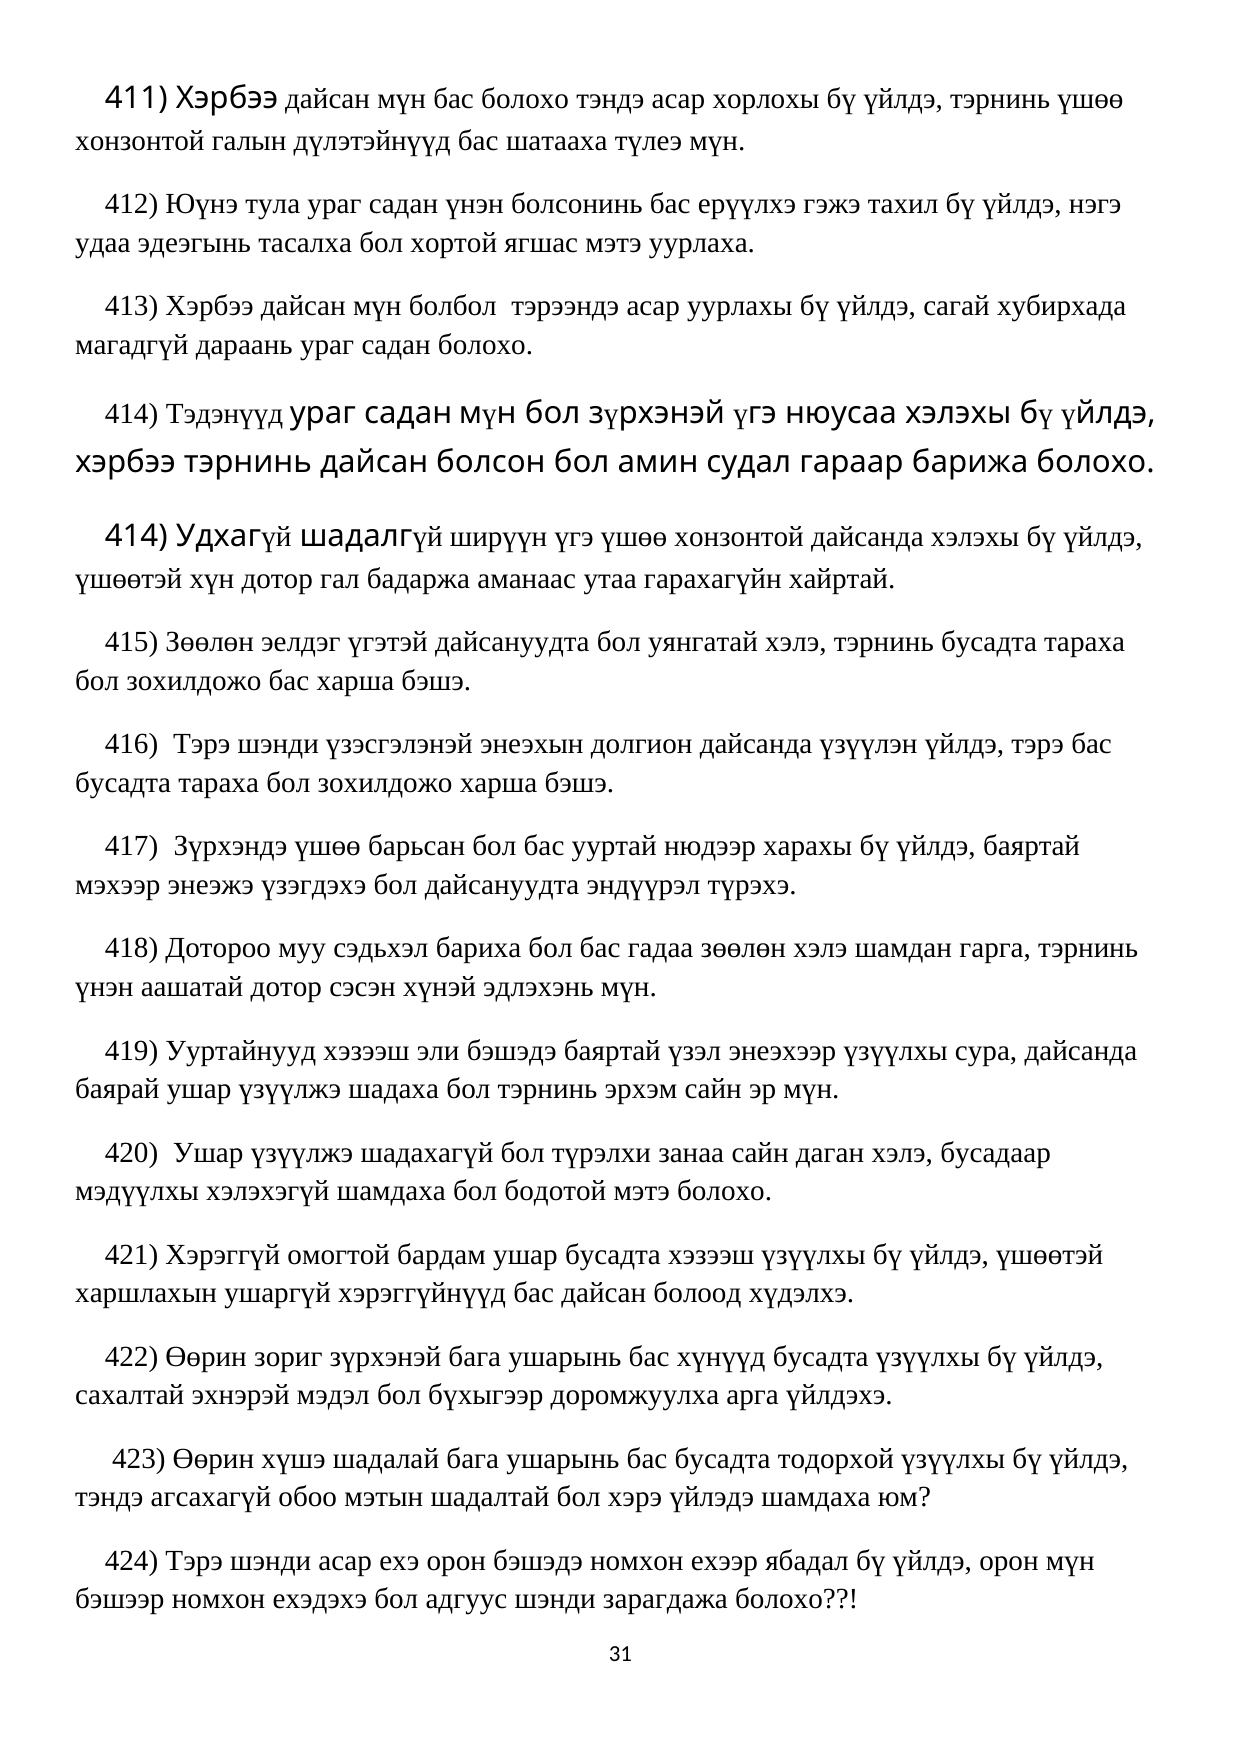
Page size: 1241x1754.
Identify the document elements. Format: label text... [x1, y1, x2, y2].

text 419) Ууртайнууд хэзээш эли бэшэдэ баяртай үзэл энеэхээр үзүүлхы сура, дайсанда баярай ушар үзүүлжэ шадаха бол тэрнинь эрхэм сайн эр мүн. [75, 1033, 1165, 1105]
text 422) Өөрин зориг зүрхэнэй бага ушарынь бас хүнүүд бусадта үзүүлхы бү үйлдэ, сахалтай эхнэрэй мэдэл бол бүхыгээр доромжуулха арга үйлдэхэ. [75, 1339, 1165, 1411]
text 420) Ушар үзүүлжэ шадахагүй бол түрэлхи занаа сайн даган хэлэ, бусадаар мэдүүлхы хэлэхэгүй шамдаха бол бодотой мэтэ болохо. [75, 1135, 1165, 1207]
text 424) Тэрэ шэнди асар ехэ орон бэшэдэ номхон ехээр ябадал бү үйлдэ, орон мүн бэшээр номхон ехэдэхэ бол адгуус шэнди зарагдажа болохо??! [75, 1543, 1165, 1615]
text 411) Хэрбээ дайсан мүн бас болохо тэндэ асар хорлохы бү үйлдэ, тэрнинь үшөө хонзонтой галын дүлэтэйнүүд бас шатааха түлеэ мүн. [75, 75, 1165, 156]
text 416) Тэрэ шэнди үзэсгэлэнэй энеэхын долгион дайсанда үзүүлэн үйлдэ, тэрэ бас бусадта тараха бол зохилдожо харша бэшэ. [75, 726, 1165, 798]
text 421) Хэрэггүй омогтой бардам ушар бусадта хэзээш үзүүлхы бү үйлдэ, үшөөтэй харшлахын ушаргүй хэрэггүйнүүд бас дайсан болоод хүдэлхэ. [75, 1237, 1165, 1309]
text 423) Өөрин хүшэ шадалай бага ушарынь бас бусадта тодорхой үзүүлхы бү үйлдэ, тэндэ агсахагүй обоо мэтын шадалтай бол хэрэ үйлэдэ шамдаха юм? [75, 1441, 1165, 1513]
text 415) Зөөлөн эелдэг үгэтэй дайсануудта бол уянгатай хэлэ, тэрнинь бусадта тараха бол зохилдожо бас харша бэшэ. [75, 624, 1165, 696]
text 414) Тэдэнүүд ураг садан мүн бол зүрхэнэй үгэ нюусаа хэлэхы бү үйлдэ, хэрбээ тэрнинь дайсан болсон бол амин судал гараар барижа болохо. [75, 390, 1165, 482]
text 412) Юүнэ тула ураг садан үнэн болсонинь бас ерүүлхэ гэжэ тахил бү үйлдэ, нэгэ удаа эдеэгынь тасалха бол хортой ягшас мэтэ уурлаха. [75, 186, 1165, 258]
text 417) Зүрхэндэ үшөө барьсан бол бас ууртай нюдээр харахы бү үйлдэ, баяртай мэхээр энеэжэ үзэгдэхэ бол дайсануудта эндүүрэл түрэхэ. [75, 828, 1165, 901]
text 418) Дотороо муу сэдьхэл бариха бол бас гадаа зөөлөн хэлэ шамдан гарга, тэрнинь үнэн аашатай дотор сэсэн хүнэй эдлэхэнь мүн. [75, 931, 1165, 1003]
text 414) Удхагүй шадалгүй ширүүн үгэ үшөө хонзонтой дайсанда хэлэхы бү үйлдэ, үшөөтэй хүн дотор гал бадаржа аманаас утаа гарахагүйн хайртай. [75, 513, 1165, 594]
text 413) Хэрбээ дайсан мүн болбол тэрээндэ асар уурлахы бү үйлдэ, сагай хубирхада магадгүй дараань ураг садан болохо. [75, 288, 1165, 360]
